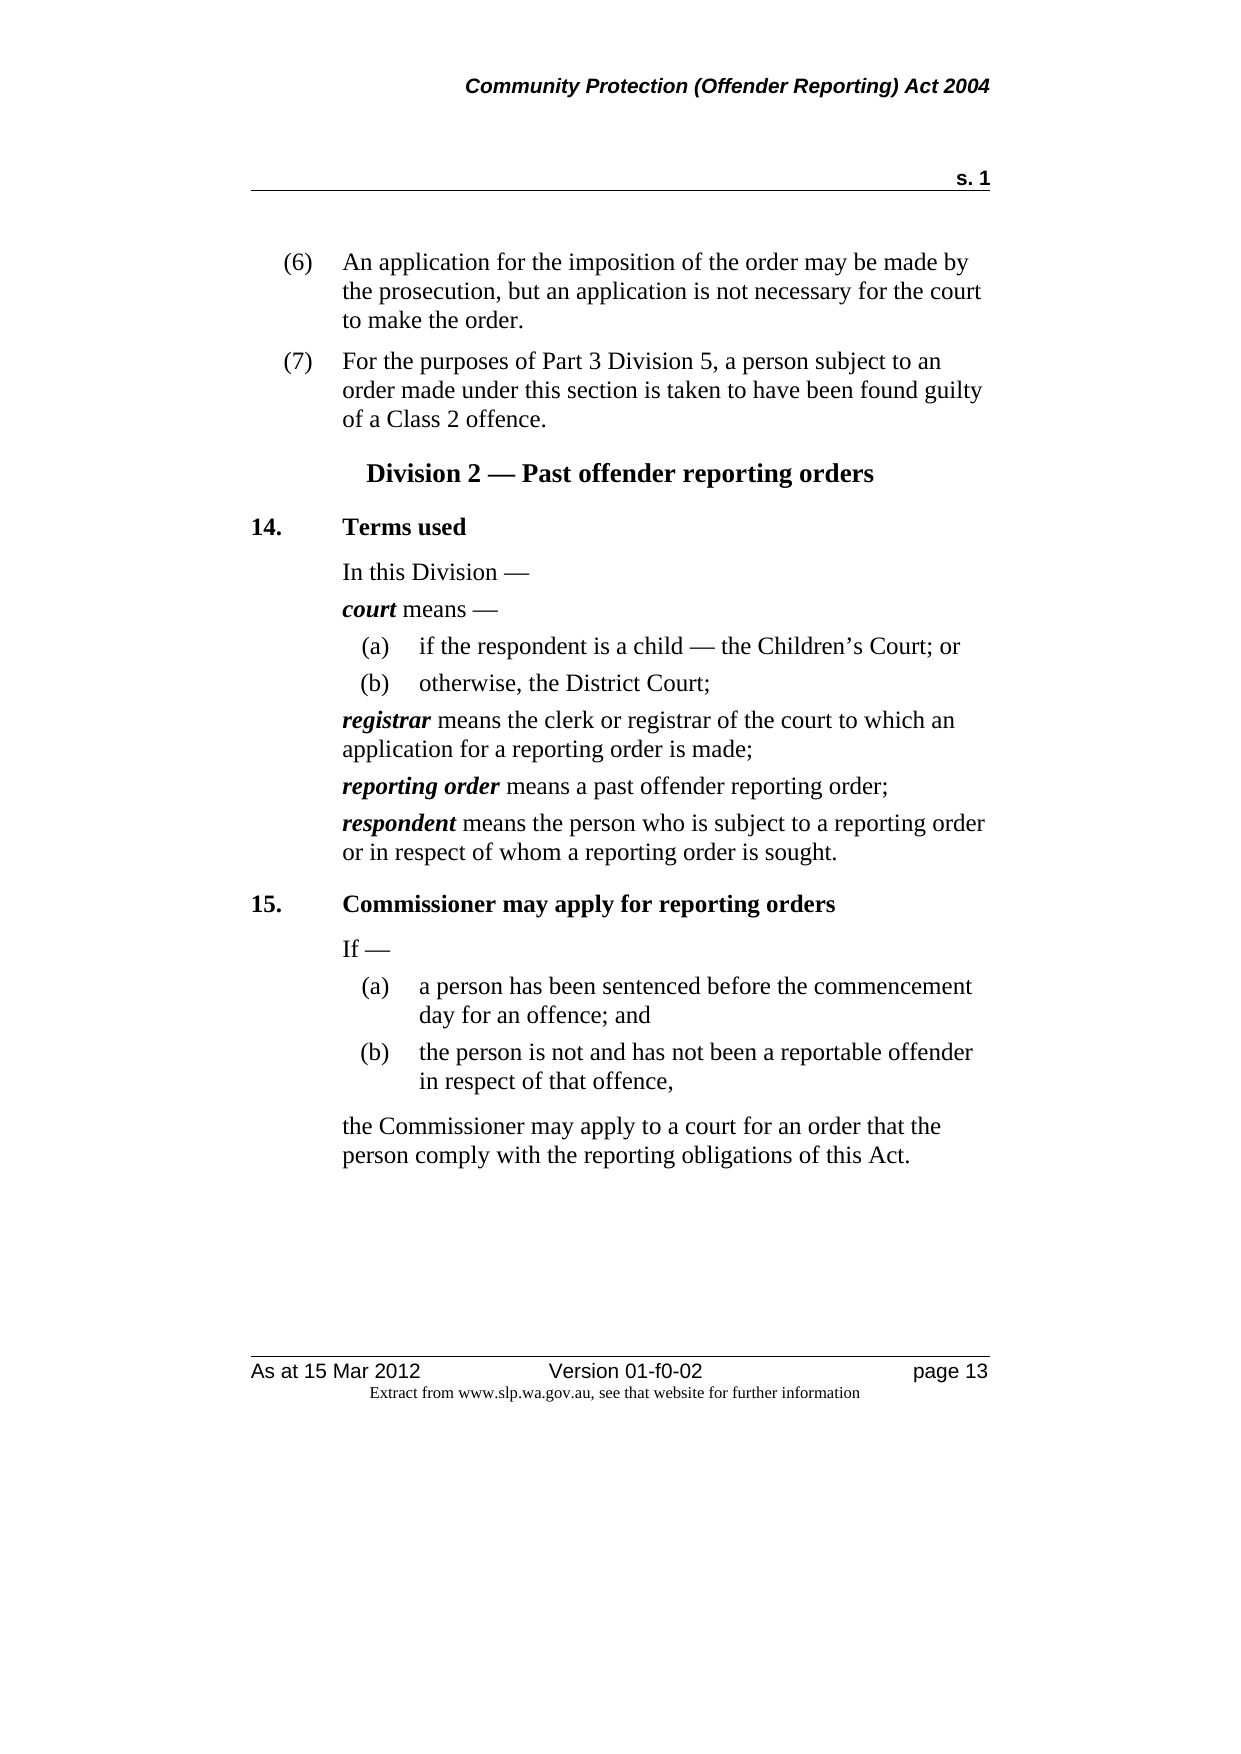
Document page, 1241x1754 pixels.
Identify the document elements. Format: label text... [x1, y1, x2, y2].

text If — [251, 934, 990, 963]
text (b) the person is not and has not been a reportable offender in respect of that offence, [251, 1037, 990, 1094]
text court means — [251, 594, 990, 623]
subtitle 15. Commissioner may apply for reporting orders [251, 889, 990, 917]
text (a) if the respondent is a child — the Children’s Court; or [251, 631, 990, 660]
text (7) For the purposes of Part 3 Division 5, a person subject to an order made under this section is taken to have been found guilty of a Class 2 offence. [251, 346, 990, 432]
subtitle 14. Terms used [251, 512, 990, 540]
subtitle Division 2 — Past offender reporting orders [251, 457, 990, 489]
text In this Division — [251, 557, 990, 586]
text the Commissioner may apply to a court for an order that the person comply with the reporting obligations of this Act. [251, 1111, 990, 1169]
text (b) otherwise, the District Court; [251, 668, 990, 697]
text (6) An application for the imposition of the order may be made by the prosecution, but an application is not necessary for the court to make the order. [251, 247, 990, 334]
text respondent means the person who is subject to a reporting order or in respect of whom a reporting order is sought. [251, 808, 990, 866]
text registrar means the clerk or registrar of the court to which an application for a reporting order is made; [251, 705, 990, 763]
text reporting order means a past offender reporting order; [251, 771, 990, 800]
text (a) a person has been sentenced before the commencement day for an offence; and [251, 971, 990, 1029]
